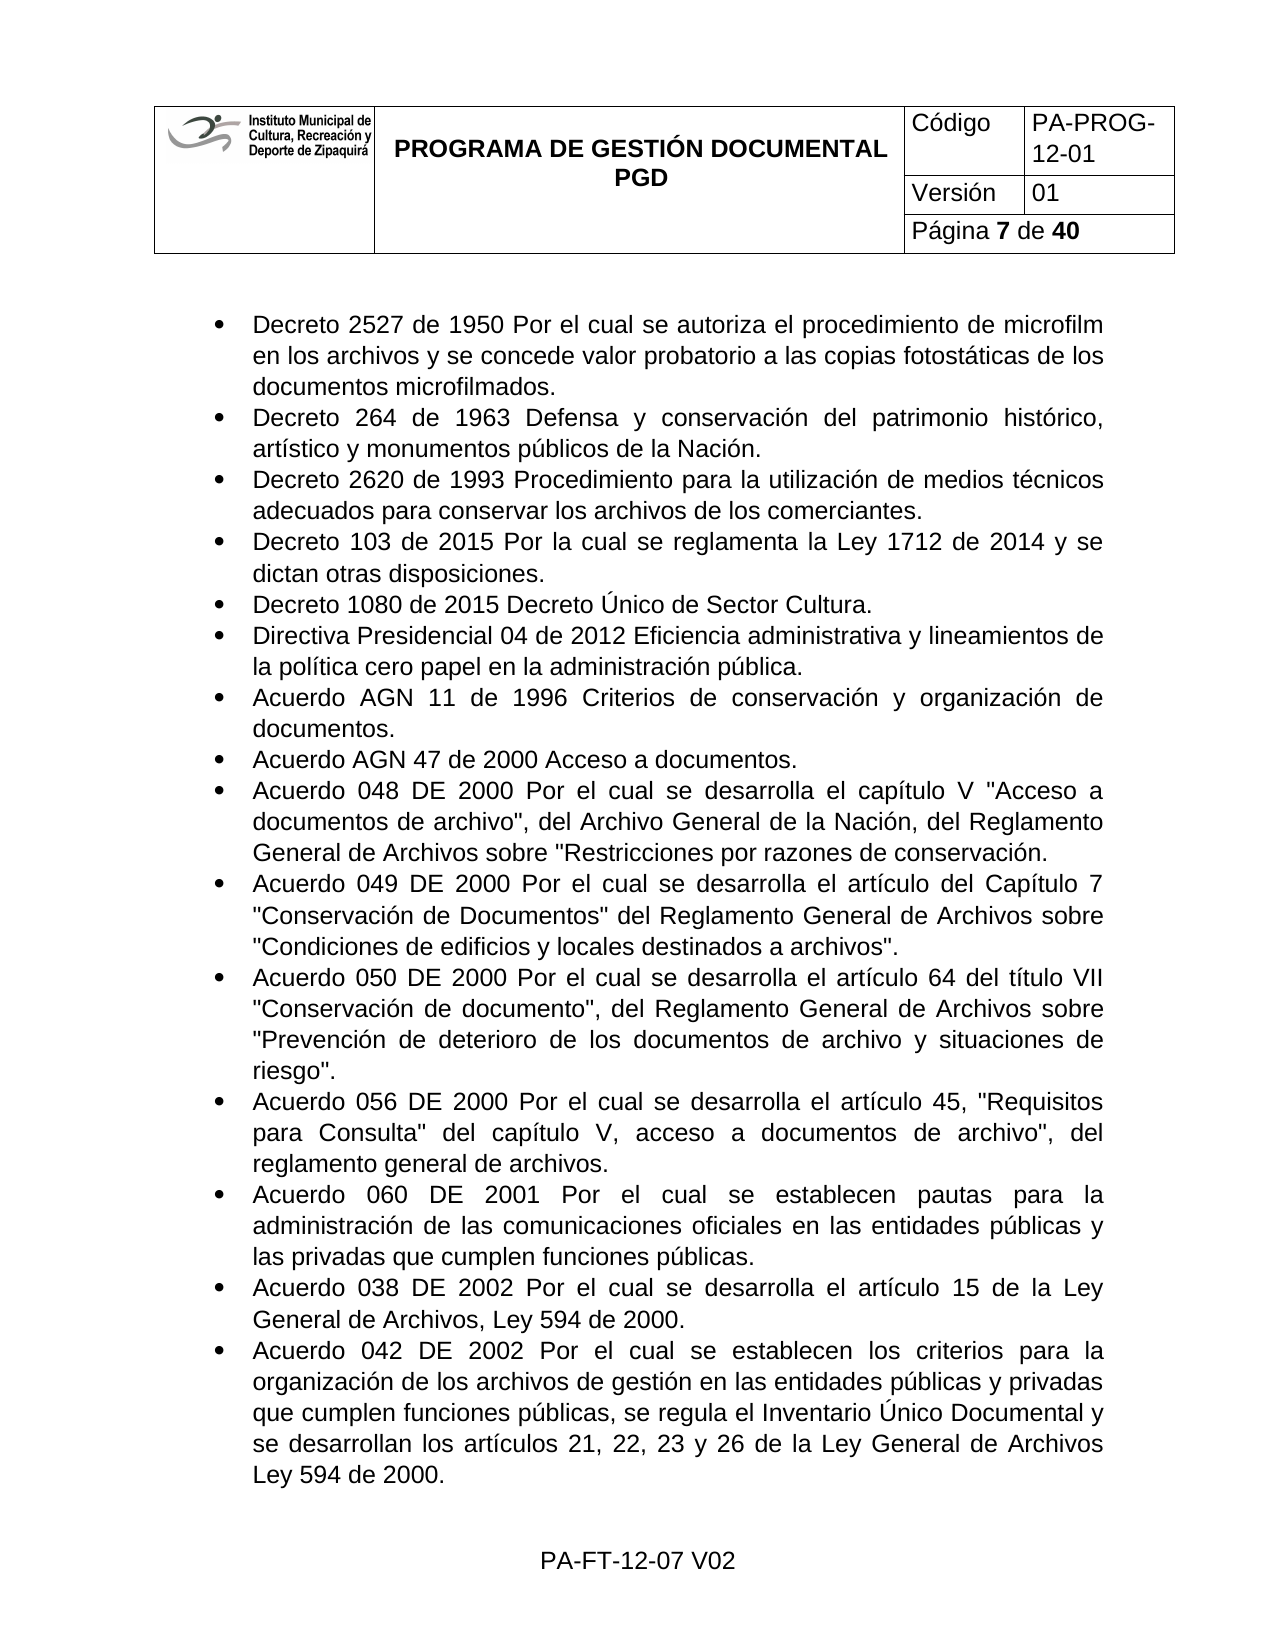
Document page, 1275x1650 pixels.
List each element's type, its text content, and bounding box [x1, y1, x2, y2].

list Acuerdo 038 DE 2002 Por el cual se desarrolla el artículo 15 de la Ley General de Archivos, Ley 594 de 2000. [215, 1273, 1105, 1333]
list Decreto 2620 de 1993 Procedimiento para la utilización de medios técnicos adecuados para conservar los archivos de los comerciantes. [215, 465, 1105, 525]
list Acuerdo 056 DE 2000 Por el cual se desarrolla el artículo 45, "Requisitos para Consulta" del capítulo V, acceso a documentos de archivo", del reglamento general de archivos. [215, 1087, 1105, 1178]
list Decreto 264 de 1963 Defensa y conservación del patrimonio histórico, artístico y monumentos públicos de la Nación. [215, 403, 1105, 463]
list Acuerdo 050 DE 2000 Por el cual se desarrolla el artículo 64 del título VII "Conservación de documento", del Reglamento General de Archivos sobre "Prevención de deterioro de los documentos de archivo y situaciones de riesgo". [215, 963, 1105, 1085]
list Decreto 1080 de 2015 Decreto Único de Sector Cultura. [215, 589, 1105, 618]
list Acuerdo AGN 47 de 2000 Acceso a documentos. [215, 745, 1105, 774]
picture [166, 107, 374, 164]
list Acuerdo 042 DE 2002 Por el cual se establecen los criterios para la organización de los archivos de gestión en las entidades públicas y privadas que cumplen funciones públicas, se regula el Inventario Único Documental y se desarrollan los artículos 21, 22, 23 y 26 de la Ley General de Archivos Ley 594 de 2000. [215, 1336, 1105, 1489]
list Decreto 2527 de 1950 Por el cual se autoriza el procedimiento de microfilm en los archivos y se concede valor probatorio a las copias fotostáticas de los documentos microfilmados. [215, 310, 1105, 401]
list Acuerdo 048 DE 2000 Por el cual se desarrolla el capítulo V "Acceso a documentos de archivo", del Archivo General de la Nación, del Reglamento General de Archivos sobre "Restricciones por razones de conservación. [215, 776, 1105, 867]
list Decreto 103 de 2015 Por la cual se reglamenta la Ley 1712 de 2014 y se dictan otras disposiciones. [215, 527, 1105, 587]
list Acuerdo AGN 11 de 1996 Criterios de conservación y organización de documentos. [215, 683, 1105, 743]
list Directiva Presidencial 04 de 2012 Eficiencia administrativa y lineamientos de la política cero papel en la administración pública. [215, 621, 1105, 681]
list Acuerdo 060 DE 2001 Por el cual se establecen pautas para la administración de las comunicaciones oficiales en las entidades públicas y las privadas que cumplen funciones públicas. [215, 1180, 1105, 1271]
list Acuerdo 049 DE 2000 Por el cual se desarrolla el artículo del Capítulo 7 "Conservación de Documentos" del Reglamento General de Archivos sobre "Condiciones de edificios y locales destinados a archivos". [215, 869, 1105, 960]
